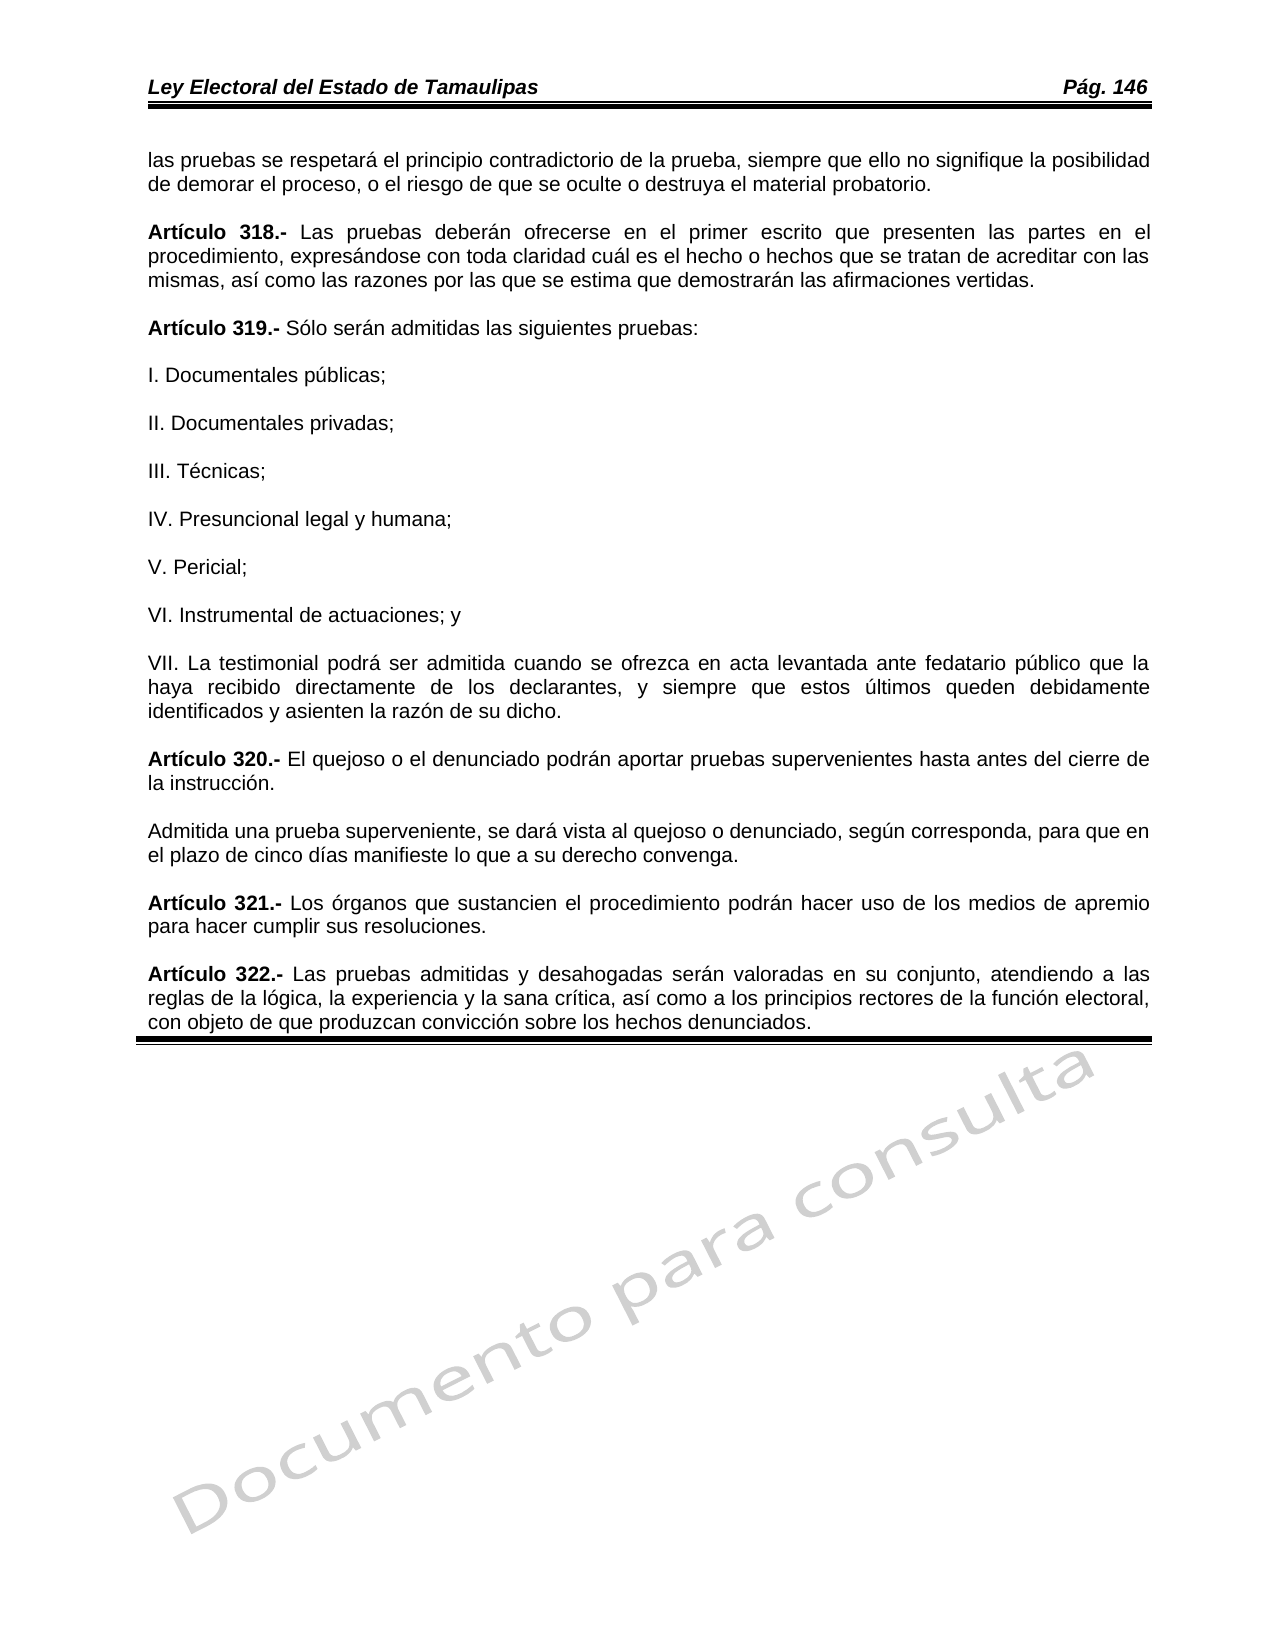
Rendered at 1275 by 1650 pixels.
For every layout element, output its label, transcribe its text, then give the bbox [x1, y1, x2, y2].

text Artículo 318.- Las pruebas deberán ofrecerse en el primer escrito que presenten las partes en el procedimiento, expresándose con toda claridad cuál es el hecho o hechos que se tratan de acreditar con las mismas, así como las razones por las que se estima que demostrarán las afirmaciones vertidas. [148, 219, 1152, 291]
text Admitida una prueba superveniente, se dará vista al quejoso o denunciado, según corresponda, para que en el plazo de cinco días manifieste lo que a su derecho convenga. [148, 818, 1152, 866]
text Artículo 317.- Son objeto de prueba los hechos controvertidos. No lo será el derecho, los hechos notorios o imposibles, ni aquellos que hayan sido reconocidos. Tanto la Secretaría como el Consejo General podrán invocar los hechos notorios aunque no hayan sido alegados por el denunciado o por el quejoso. En todo caso, una vez que se haya apersonado el denunciado al procedimiento de investigación, en el desahogo de las pruebas se respetará el principio contradictorio de la prueba, siempre que ello no signifique la posibilidad de demorar el proceso, o el riesgo de que se oculte o destruya el material probatorio. [148, 148, 1152, 196]
text Artículo 321.- Los órganos que sustancien el procedimiento podrán hacer uso de los medios de apremio para hacer cumplir sus resoluciones. [148, 890, 1152, 938]
text Artículo 319.- Sólo serán admitidas las siguientes pruebas: [148, 315, 1152, 339]
text Artículo 320.- El quejoso o el denunciado podrán aportar pruebas supervenientes hasta antes del cierre de la instrucción. [148, 747, 1152, 794]
text IV. Presuncional legal y humana; [148, 507, 1152, 531]
text I. Documentales públicas; [148, 363, 1152, 387]
text VII. La testimonial podrá ser admitida cuando se ofrezca en acta levantada ante fedatario público que la haya recibido directamente de los declarantes, y siempre que estos últimos queden debidamente identificados y asienten la razón de su dicho. [148, 651, 1152, 723]
text V. Pericial; [148, 555, 1152, 579]
text VI. Instrumental de actuaciones; y [148, 603, 1152, 627]
text II. Documentales privadas; [148, 411, 1152, 435]
text III. Técnicas; [148, 459, 1152, 483]
text Artículo 322.- Las pruebas admitidas y desahogadas serán valoradas en su conjunto, atendiendo a las reglas de la lógica, la experiencia y la sana crítica, así como a los principios rectores de la función electoral, con objeto de que produzcan convicción sobre los hechos denunciados. [148, 962, 1152, 1034]
